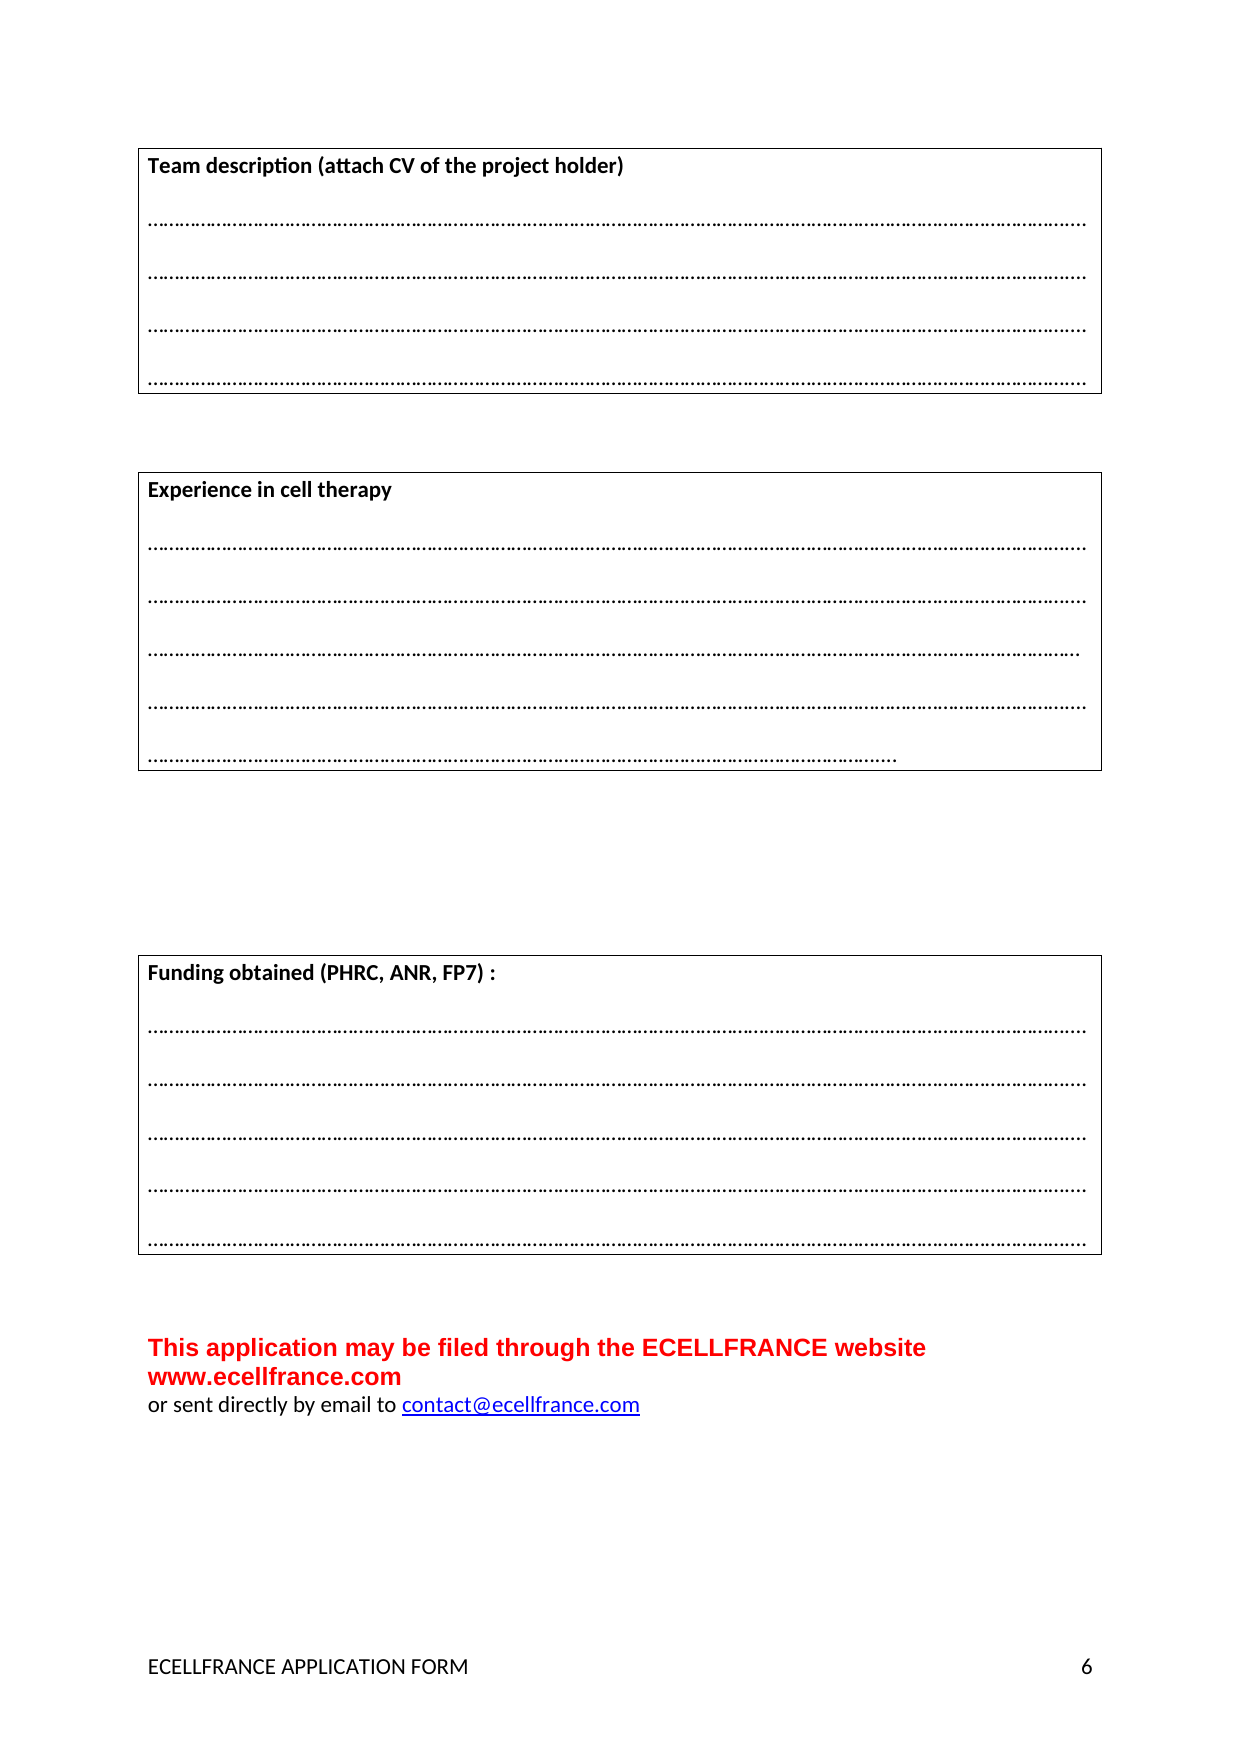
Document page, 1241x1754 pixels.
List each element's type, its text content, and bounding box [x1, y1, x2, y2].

text Funding obtained (PHRC, ANR, FP7) : [139, 956, 1101, 987]
text ………………………………………………………………………………………………………………………………………………………….... [139, 1008, 1101, 1039]
text www.ecellfrance.com [148, 1362, 1093, 1390]
text This application may be filed through the ECELLFRANCE website [148, 1333, 1093, 1362]
text Experience in cell therapy [139, 473, 1101, 503]
text ………………………………………………………………………………………………………………………………………………………….... [139, 525, 1101, 556]
text …………………………………………………………………………………………………………………………………………………………… [139, 631, 1101, 662]
text ………………………………………………………………………………………………………………………………………………………….... [139, 1114, 1101, 1146]
text ………………………………………………………………………………………………………………………….... [139, 737, 1101, 770]
text ………………………………………………………………………………………………………………………………………………………….... [139, 201, 1101, 232]
text ………………………………………………………………………………………………………………………………………………………….... [139, 254, 1101, 285]
text ………………………………………………………………………………………………………………………………………………………….... [139, 1221, 1101, 1254]
text ………………………………………………………………………………………………………………………………………………………….... [139, 307, 1101, 338]
text ………………………………………………………………………………………………………………………………………………………….... [139, 578, 1101, 609]
text Team description (attach CV of the project holder) [139, 149, 1101, 179]
text ………………………………………………………………………………………………………………………………………………………….... [139, 360, 1101, 393]
text ………………………………………………………………………………………………………………………………………………………….... [139, 1167, 1101, 1199]
text or sent directly by email to contact@ecellfrance.com [148, 1390, 1093, 1418]
text ………………………………………………………………………………………………………………………………………………………….... [139, 684, 1101, 715]
text ………………………………………………………………………………………………………………………………………………………….... [139, 1061, 1101, 1093]
